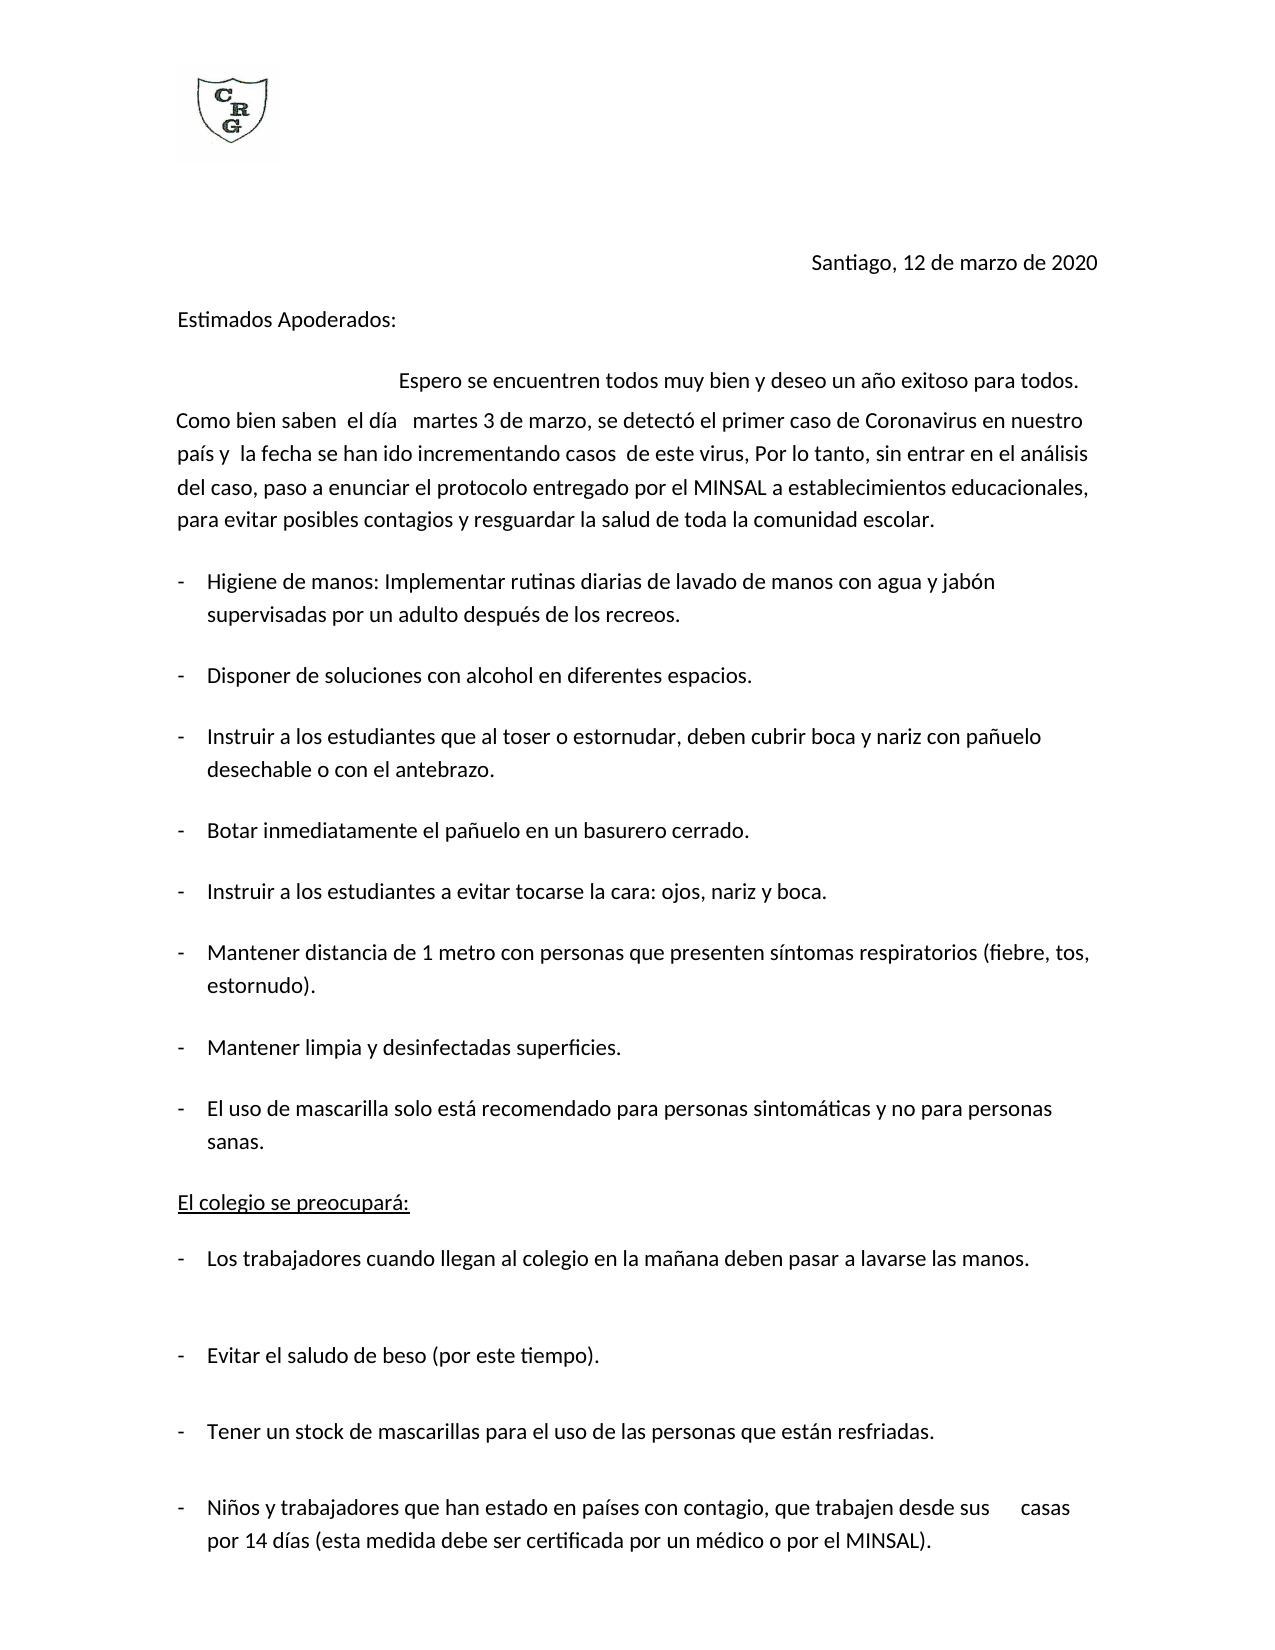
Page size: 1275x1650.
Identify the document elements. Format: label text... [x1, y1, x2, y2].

list El uso de mascarilla solo está recomendado para personas sintomáticas y no para personas sanas. [177, 1094, 1098, 1155]
list Instruir a los estudiantes que al toser o estornudar, deben cubrir boca y nariz con pañuelo desechable o con el antebrazo. [177, 722, 1098, 783]
text Santiago, 12 de marzo de 2020 [177, 248, 1098, 276]
list Los trabajadores cuando llegan al colegio en la mañana deben pasar a lavarse las manos. [177, 1244, 1098, 1272]
list Higiene de manos: Implementar rutinas diarias de lavado de manos con agua y jabón supervisadas por un adulto después de los recreos. [177, 567, 1098, 628]
text El colegio se preocupará: [177, 1188, 1098, 1216]
text Como bien saben el día martes 3 de marzo, se detectó el primer caso de Coronavirus en nuestro país y la fecha se han ido incrementando casos de este virus, Por lo tanto, sin entrar en el análisis del caso, paso a enunciar el protocolo entregado por el MINSAL a establecimientos educacionales, para evitar posibles contagios y resguardar la salud de toda la comunidad escolar. [176, 407, 1098, 534]
list Instruir a los estudiantes a evitar tocarse la cara: ojos, nariz y boca. [177, 877, 1098, 905]
text Estimados Apoderados: [177, 305, 1098, 333]
list Mantener limpia y desinfectadas superficies. [177, 1033, 1098, 1061]
list Tener un stock de mascarillas para el uso de las personas que están resfriadas. [177, 1417, 1098, 1445]
text Espero se encuentren todos muy bien y deseo un año exitoso para todos. [176, 366, 1098, 394]
list Disponer de soluciones con alcohol en diferentes espacios. [177, 661, 1098, 689]
picture [177, 63, 281, 164]
list Mantener distancia de 1 metro con personas que presenten síntomas respiratorios (fiebre, tos, estornudo). [177, 938, 1098, 999]
list Botar inmediatamente el pañuelo en un basurero cerrado. [177, 816, 1098, 844]
list Evitar el saludo de beso (por este tiempo). [177, 1341, 1098, 1369]
list Niños y trabajadores que han estado en países con contagio, que trabajen desde sus casas por 14 días (esta medida debe ser certificada por un médico o por el MINSAL). [177, 1493, 1098, 1554]
